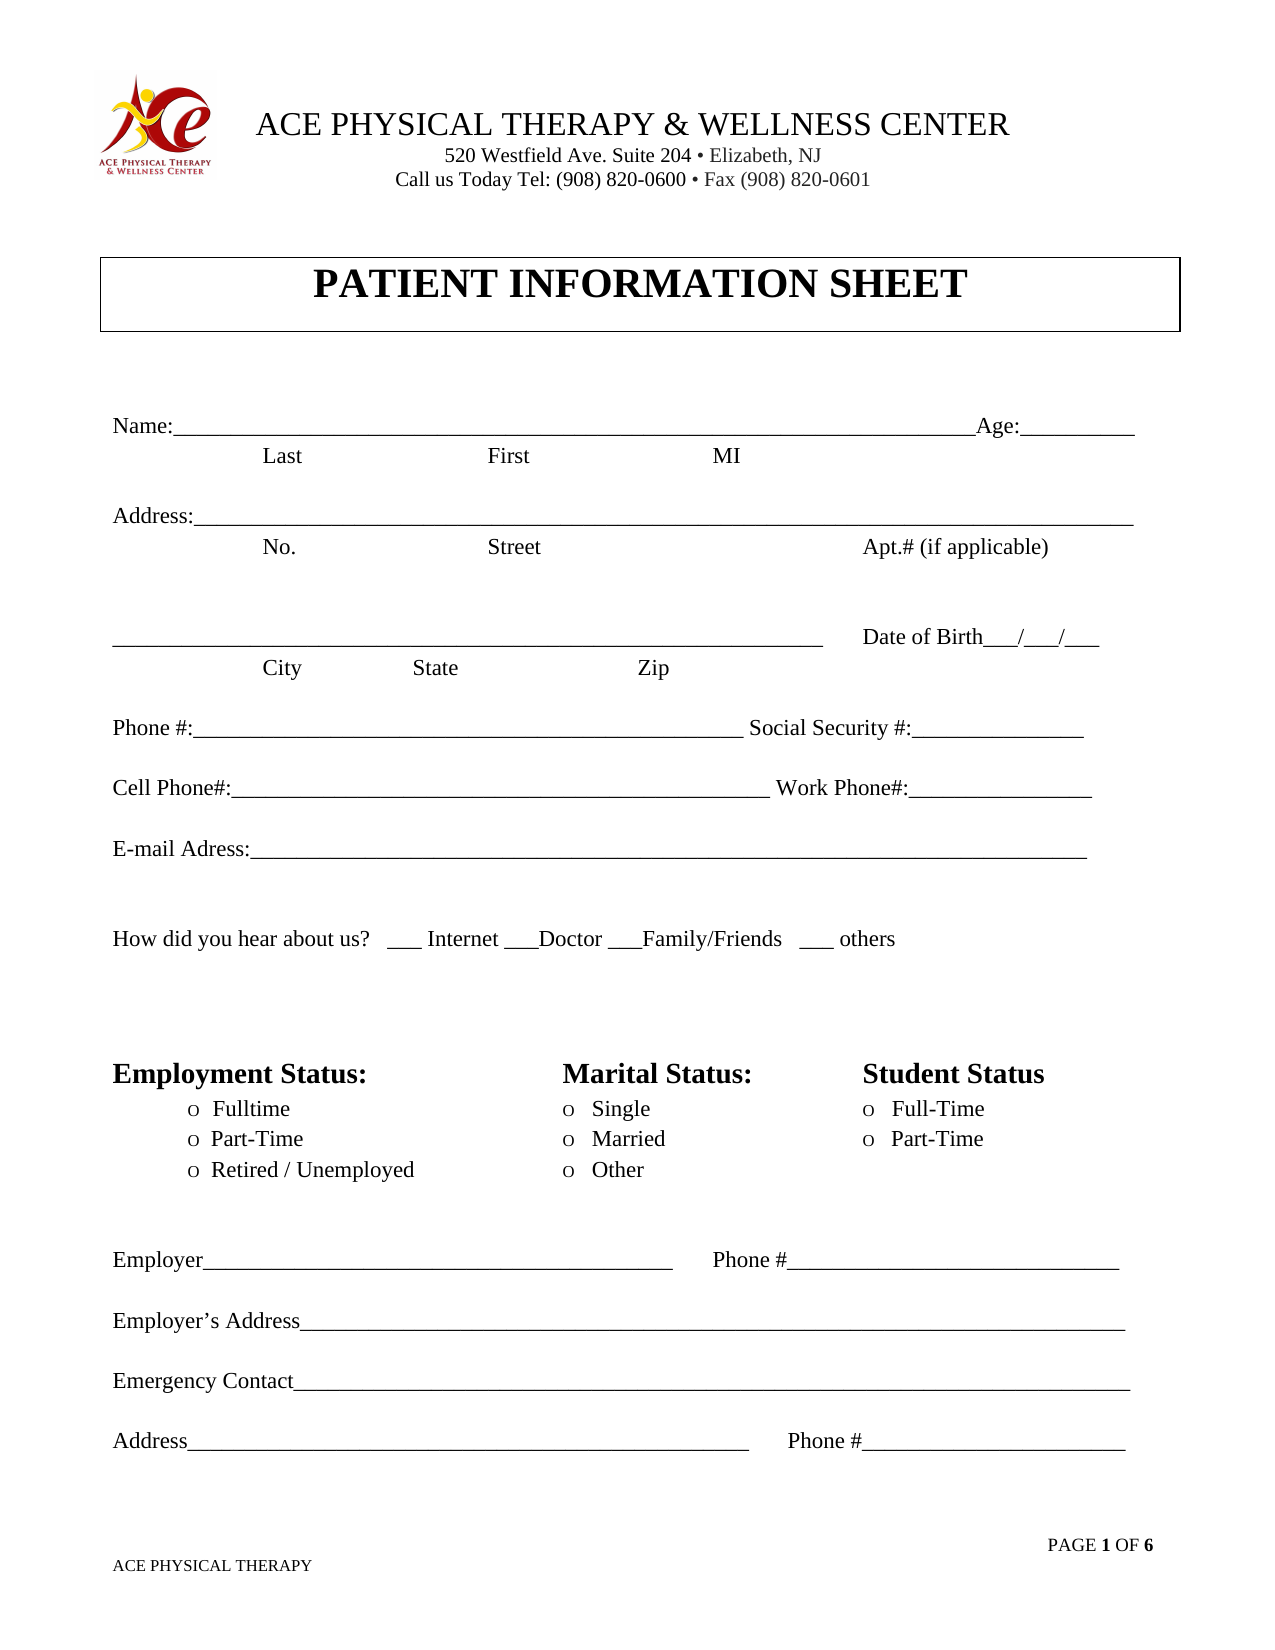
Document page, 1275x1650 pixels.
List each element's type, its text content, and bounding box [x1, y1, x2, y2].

text Last First MI [112, 442, 1153, 468]
text O Fulltime O Single O Full-Time [112, 1095, 1153, 1122]
text Cell Phone#:_______________________________________________ Work Phone#:________________ [112, 774, 1153, 801]
text ______________________________________________________________ Date of Birth___/___/___ [112, 623, 1153, 650]
text E-mail Adress:_________________________________________________________________________ [112, 835, 1153, 861]
text Phone #:________________________________________________ Social Security #:_______________ [112, 714, 1153, 740]
text City State Zip [112, 654, 1153, 680]
text Name:______________________________________________________________________Age:__________ [112, 412, 1153, 438]
text Employer’s Address________________________________________________________________________ [112, 1307, 1153, 1333]
text Emergency Contact_________________________________________________________________________ [112, 1367, 1153, 1393]
text O Retired / Unemployed O Other [112, 1156, 1153, 1182]
text Address_________________________________________________ Phone #_______________________ [112, 1427, 1153, 1454]
picture [93, 70, 218, 180]
text Employer_________________________________________ Phone #_____________________________ [112, 1246, 1153, 1273]
text Employment Status: Marital Status: Student Status [112, 1057, 1153, 1090]
text O Part-Time O Married O Part-Time [112, 1125, 1153, 1152]
table_header PATIENT INFORMATION SHEET [101, 258, 1179, 331]
text How did you hear about us? ___ Internet ___Doctor ___Family/Friends ___ others [112, 926, 1153, 952]
text Address:__________________________________________________________________________________ [112, 503, 1153, 529]
text No. Street Apt.# (if applicable) [112, 533, 1153, 559]
